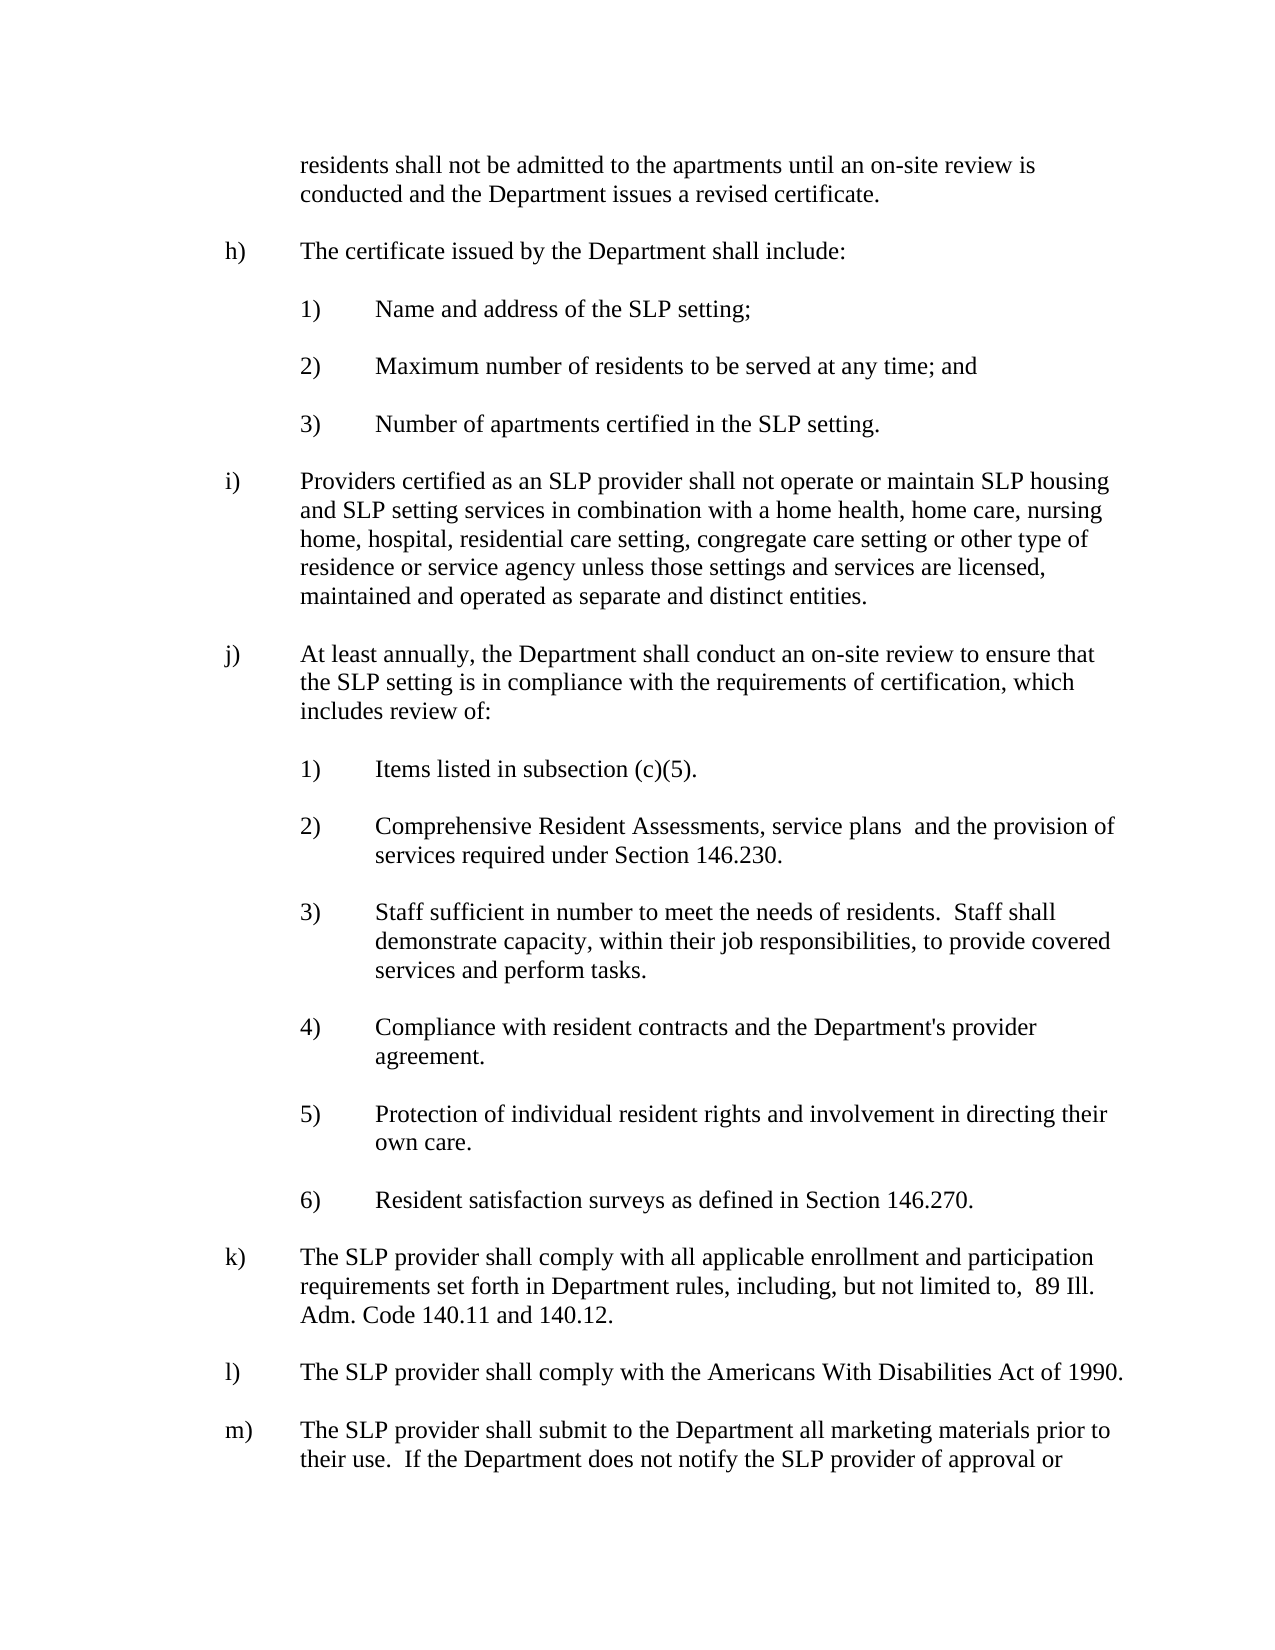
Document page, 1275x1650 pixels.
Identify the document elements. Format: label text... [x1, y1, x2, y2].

text 2) Comprehensive Resident Assessments, service plans and the provision of services required under Section 146.230. [300, 811, 1125, 869]
text 6) Resident satisfaction surveys as defined in Section 146.270. [300, 1185, 1125, 1214]
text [225, 150, 1125, 207]
text 5) Protection of individual resident rights and involvement in directing their own care. [300, 1099, 1125, 1156]
text i) Providers certified as an SLP provider shall not operate or maintain SLP housing and SLP setting services in combination with a home health, home care, nursing home, hospital, residential care setting, congregate care setting or other type of residence or service agency unless those settings and services are licensed, maintained and operated as separate and distinct entities. [225, 466, 1125, 610]
text 4) Compliance with resident contracts and the Department's provider agreement. [300, 1012, 1125, 1070]
text 3) Staff sufficient in number to meet the needs of residents. Staff shall demonstrate capacity, within their job responsibilities, to provide covered services and perform tasks. [300, 897, 1125, 984]
text j) At least annually, the Department shall conduct an on-site review to ensure that the SLP setting is in compliance with the requirements of certification, which includes review of: [225, 639, 1125, 725]
text 1) Items listed in subsection (c)(5). [300, 754, 1125, 782]
text l) The SLP provider shall comply with the Americans With Disabilities Act of 1990. [225, 1357, 1125, 1386]
text 1) Name and address of the SLP setting; [300, 294, 1125, 322]
text 2) Maximum number of residents to be served at any time; and [300, 351, 1125, 380]
text 3) Number of apartments certified in the SLP setting. [300, 409, 1125, 437]
text h) The certificate issued by the Department shall include: [225, 236, 1125, 265]
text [225, 1415, 1125, 1472]
text k) The SLP provider shall comply with all applicable enrollment and participation requirements set forth in Department rules, including, but not limited to, 89 Ill. Adm. Code 140.11 and 140.12. [225, 1242, 1125, 1329]
